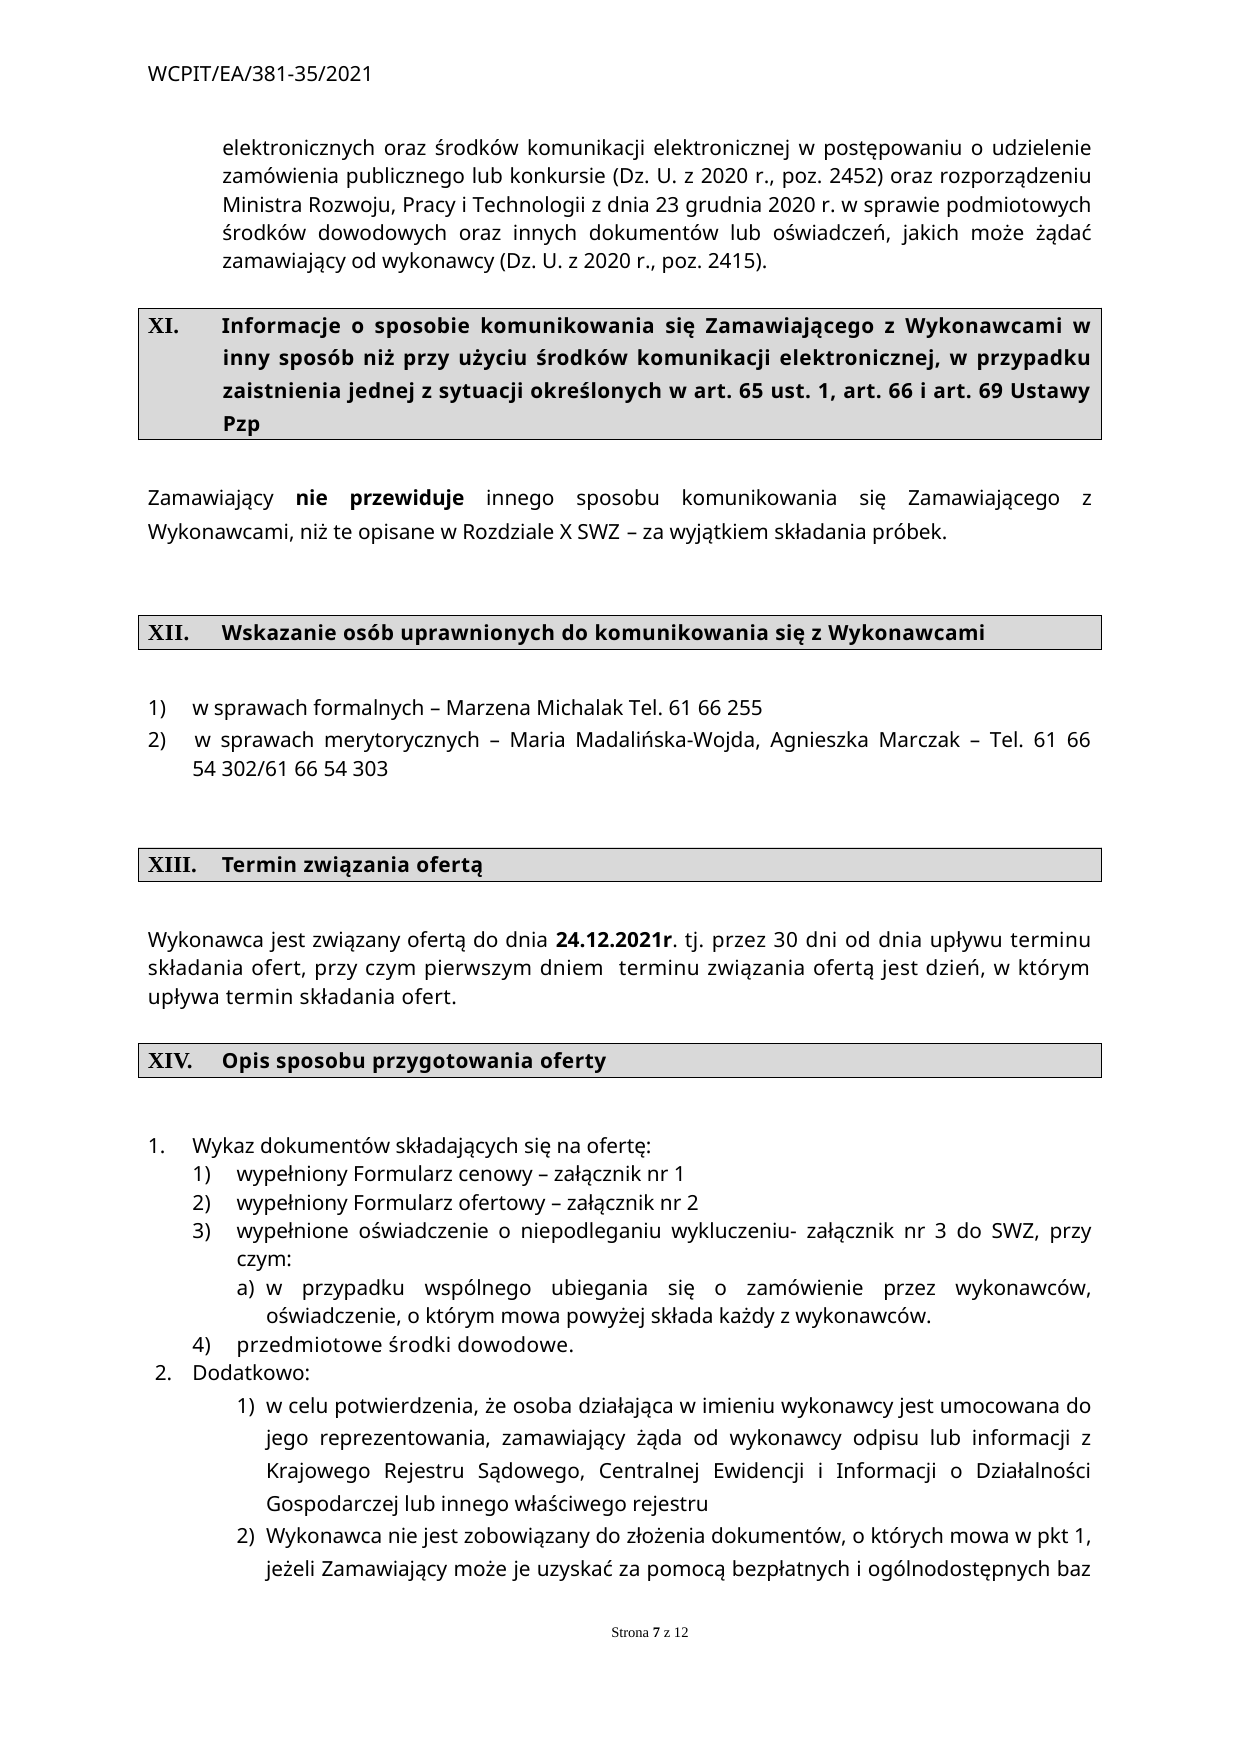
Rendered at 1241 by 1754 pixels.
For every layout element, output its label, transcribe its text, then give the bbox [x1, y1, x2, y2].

subtitle Termin związania ofertą [139, 849, 1101, 881]
list w przypadku wspólnego ubiegania się o zamówienie przez wykonawców, oświadczenie, o którym mowa powyżej składa każdy z wykonawców. [236, 1273, 1092, 1330]
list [236, 1521, 1092, 1582]
list w celu potwierdzenia, że osoba działająca w imieniu wykonawcy jest umocowana do jego reprezentowania, zamawiający żąda od wykonawcy odpisu lub informacji z Krajowego Rejestru Sądowego, Centralnej Ewidencji i Informacji o Działalności Gospodarczej lub innego właściwego rejestru [236, 1391, 1092, 1517]
text 1) w sprawach formalnych – Marzena Michalak Tel. 61 66 255 [148, 693, 1092, 721]
list wypełniony Formularz ofertowy – załącznik nr 2 [192, 1188, 1092, 1216]
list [185, 133, 1092, 275]
list wypełnione oświadczenie o niepodleganiu wykluczeniu- załącznik nr 3 do SWZ, przy czym: [192, 1216, 1092, 1273]
list przedmiotowe środki dowodowe. [192, 1330, 1092, 1358]
text 2) w sprawach merytorycznych – Maria Madalińska-Wojda, Agnieszka Marczak – Tel. 61 66 54 302/61 66 54 303 [148, 725, 1092, 782]
text Wykonawca jest związany ofertą do dnia 24.12.2021r. tj. przez 30 dni od dnia upływu terminu składania ofert, przy czym pierwszym dniem terminu związania ofertą jest dzień, w którym upływa termin składania ofert. [148, 925, 1092, 1010]
subtitle Opis sposobu przygotowania oferty [139, 1044, 1101, 1077]
list Dodatkowo: [154, 1358, 1092, 1387]
list Wykaz dokumentów składających się na ofertę: [148, 1131, 1092, 1159]
subtitle Informacje o sposobie komunikowania się Zamawiającego z Wykonawcami w inny sposób niż przy użyciu środków komunikacji elektronicznej, w przypadku zaistnienia jednej z sytuacji określonych w art. 65 ust. 1, art. 66 i art. 69 Ustawy Pzp [139, 309, 1101, 439]
subtitle Wskazanie osób uprawnionych do komunikowania się z Wykonawcami [139, 616, 1101, 649]
list wypełniony Formularz cenowy – załącznik nr 1 [192, 1159, 1092, 1188]
text Zamawiający nie przewiduje innego sposobu komunikowania się Zamawiającego z Wykonawcami, niż te opisane w Rozdziale X SWZ – za wyjątkiem składania próbek. [148, 483, 1092, 545]
